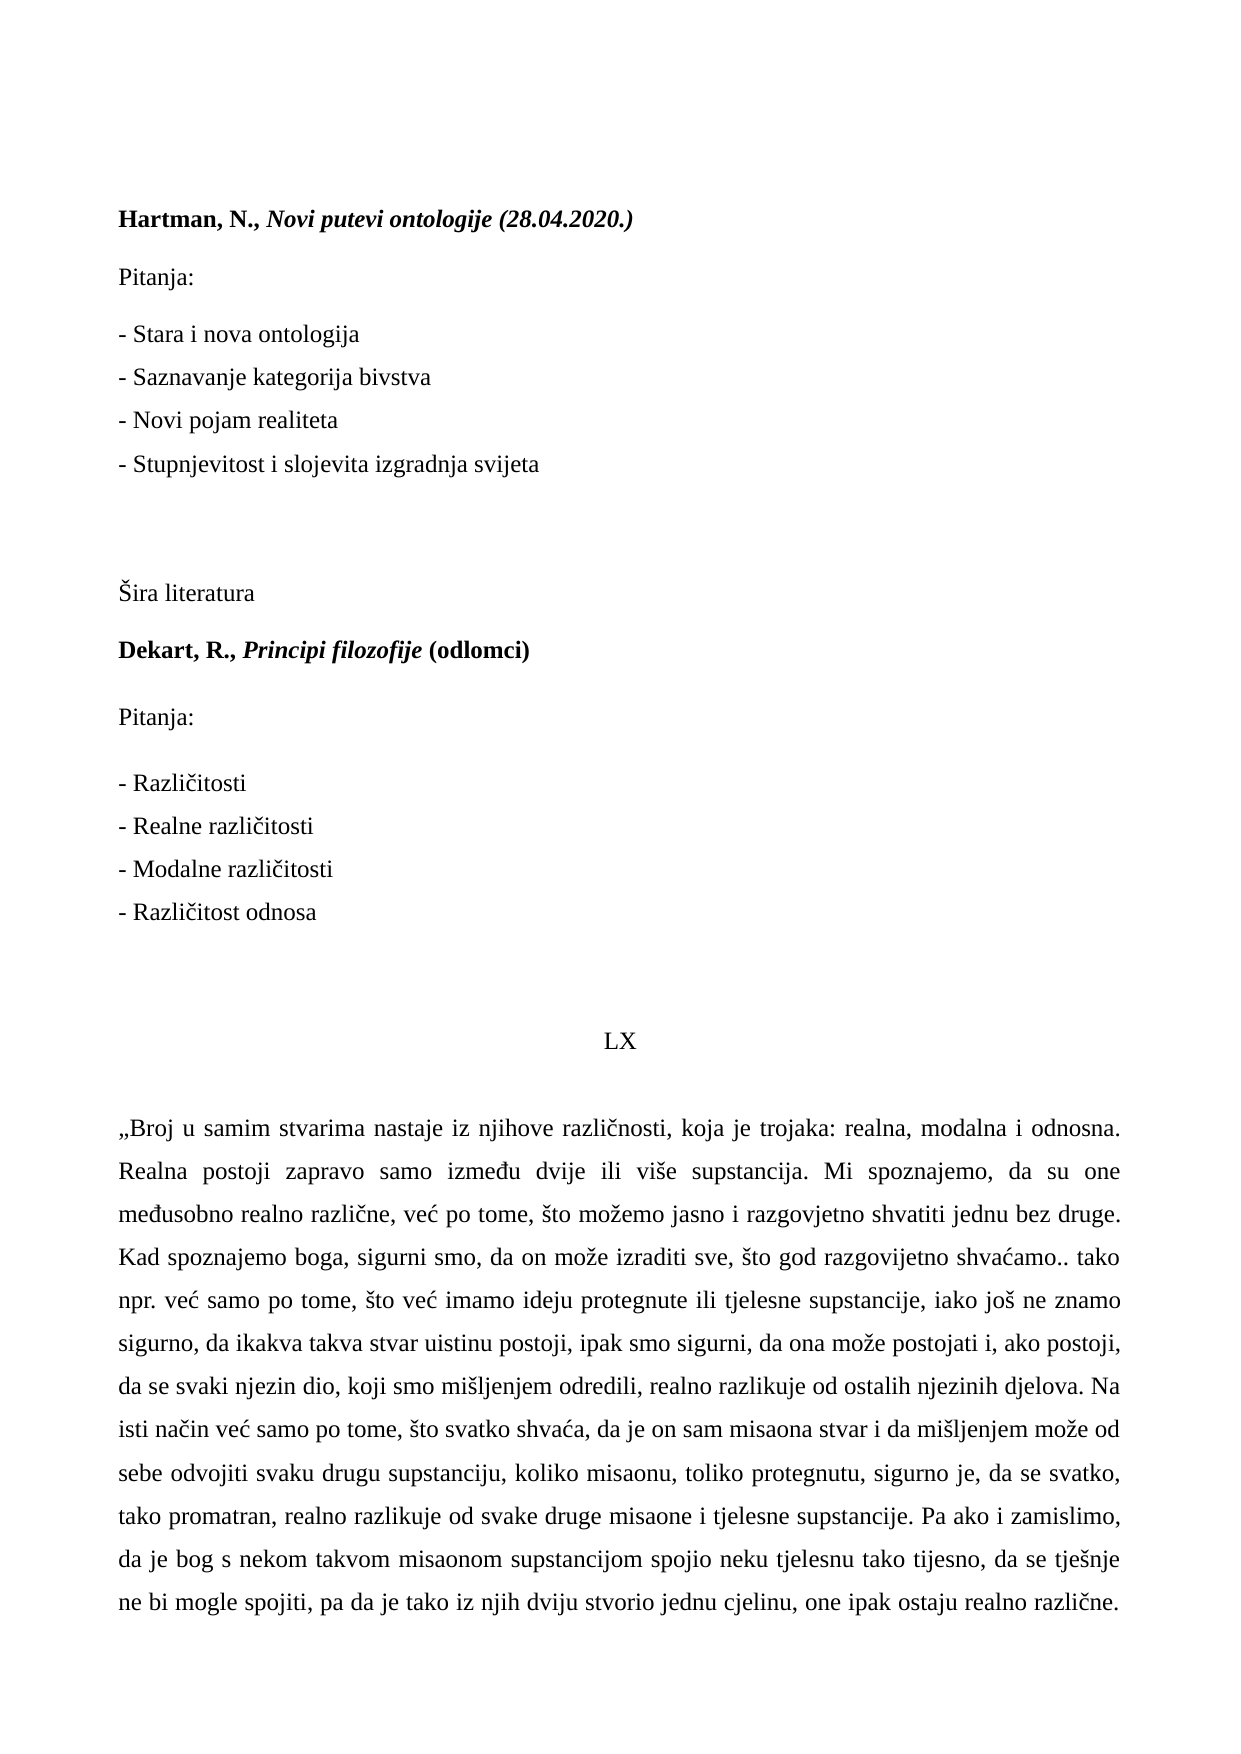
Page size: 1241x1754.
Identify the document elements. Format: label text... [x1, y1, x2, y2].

text Pitanja: [118, 702, 1122, 730]
text Pitanja: [118, 262, 1122, 291]
text - Različitosti [118, 768, 1122, 796]
text - Saznavanje kategorija bivstva [118, 362, 1122, 391]
text - Modalne različitosti [118, 854, 1122, 883]
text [118, 1113, 1122, 1616]
text Dekart, R., Principi filozofije (odlomci) [118, 636, 1122, 664]
text - Stupnjevitost i slojevita izgradnja svijeta [118, 449, 1122, 477]
text Šira literatura [118, 578, 1122, 607]
text - Stara i nova ontologija [118, 319, 1122, 348]
text - Novi pojam realiteta [118, 406, 1122, 434]
text - Različitost odnosa [118, 897, 1122, 926]
text - Realne različitosti [118, 811, 1122, 839]
text Hartman, N., Novi putevi ontologije (28.04.2020.) [118, 204, 1122, 233]
text LX [118, 1026, 1122, 1055]
